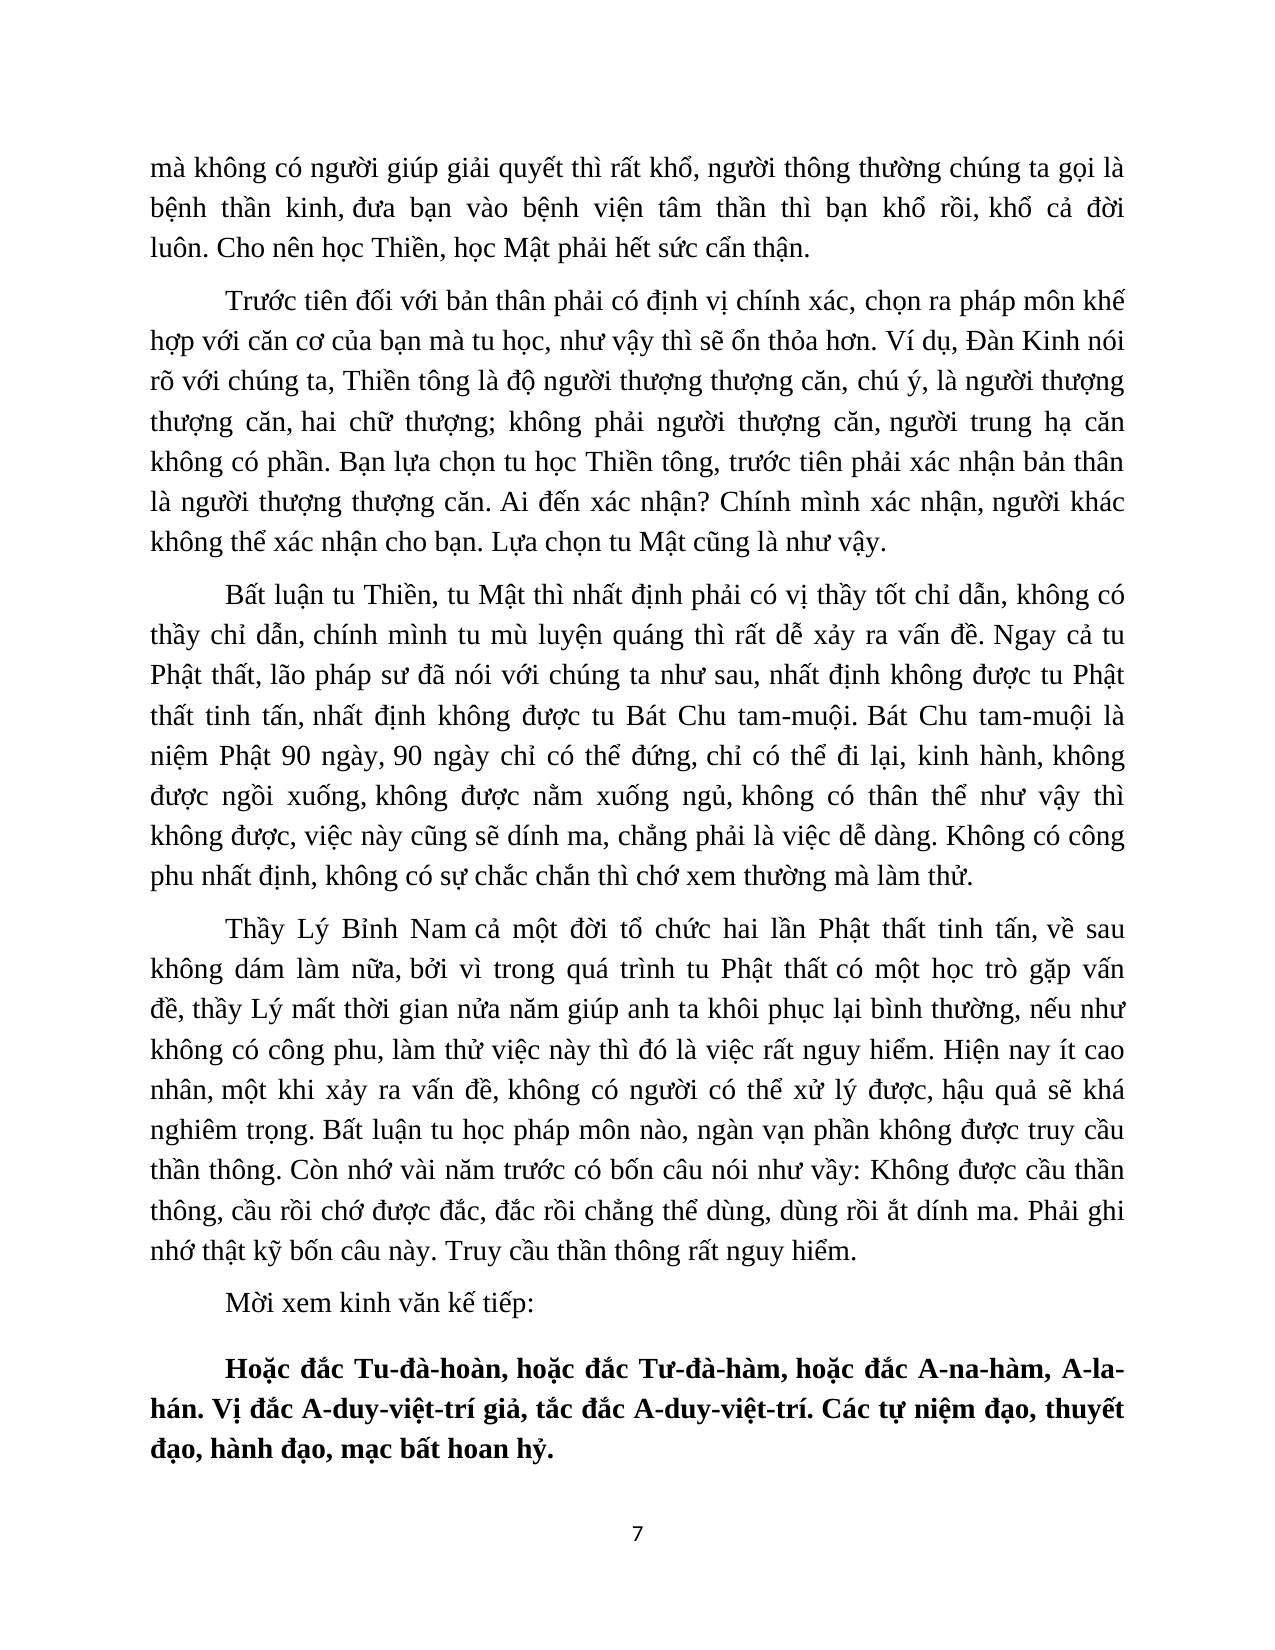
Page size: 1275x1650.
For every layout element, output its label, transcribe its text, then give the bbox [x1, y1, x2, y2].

text Thầy Lý Bỉnh Nam cả một đời tổ chức hai lần Phật thất tinh tấn, về sau không dám làm nữa, bởi vì trong quá trình tu Phật thất có một học trò gặp vấn đề, thầy Lý mất thời gian nửa năm giúp anh ta khôi phục lại bình thường, nếu như không có công phu, làm thử việc này thì đó là việc rất nguy hiểm. Hiện nay ít cao nhân, một khi xảy ra vấn đề, không có người có thể xử lý được, hậu quả sẽ khá nghiêm trọng. Bất luận tu học pháp môn nào, ngàn vạn phần không được truy cầu thần thông. Còn nhớ vài năm trước có bốn câu nói như vầy: Không được cầu thần thông, cầu rồi chớ được đắc, đắc rồi chẳng thể dùng, dùng rồi ắt dính ma. Phải ghi nhớ thật kỹ bốn câu này. Truy cầu thần thông rất nguy hiểm. [150, 911, 1125, 1266]
text Mời xem kinh văn kế tiếp: [150, 1286, 1125, 1319]
text Trước tiên đối với bản thân phải có định vị chính xác, chọn ra pháp môn khế hợp với căn cơ của bạn mà tu học, như vậy thì sẽ ổn thỏa hơn. Ví dụ, Đàn Kinh nói rõ với chúng ta, Thiền tông là độ người thượng thượng căn, chú ý, là người thượng thượng căn, hai chữ thượng; không phải người thượng căn, người trung hạ căn không có phần. Bạn lựa chọn tu học Thiền tông, trước tiên phải xác nhận bản thân là người thượng thượng căn. Ai đến xác nhận? Chính mình xác nhận, người khác không thể xác nhận cho bạn. Lựa chọn tu Mật cũng là như vậy. [150, 283, 1125, 558]
text Bất luận tu Thiền, tu Mật thì nhất định phải có vị thầy tốt chỉ dẫn, không có thầy chỉ dẫn, chính mình tu mù luyện quáng thì rất dễ xảy ra vấn đề. Ngay cả tu Phật thất, lão pháp sư đã nói với chúng ta như sau, nhất định không được tu Phật thất tinh tấn, nhất định không được tu Bát Chu tam-muội. Bát Chu tam-muội là niệm Phật 90 ngày, 90 ngày chỉ có thể đứng, chỉ có thể đi lại, kinh hành, không được ngồi xuống, không được nằm xuống ngủ, không có thân thể như vậy thì không được, việc này cũng sẽ dính ma, chẳng phải là việc dễ dàng. Không có công phu nhất định, không có sự chắc chắn thì chớ xem thường mà làm thử. [150, 577, 1125, 892]
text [150, 150, 1125, 264]
text Hoặc đắc Tu-đà-hoàn, hoặc đắc Tư-đà-hàm, hoặc đắc A-na-hàm, A-la-hán. Vị đắc A-duy-việt-trí giả, tắc đắc A-duy-việt-trí. Các tự niệm đạo, thuyết đạo, hành đạo, mạc bất hoan hỷ. [150, 1351, 1125, 1465]
